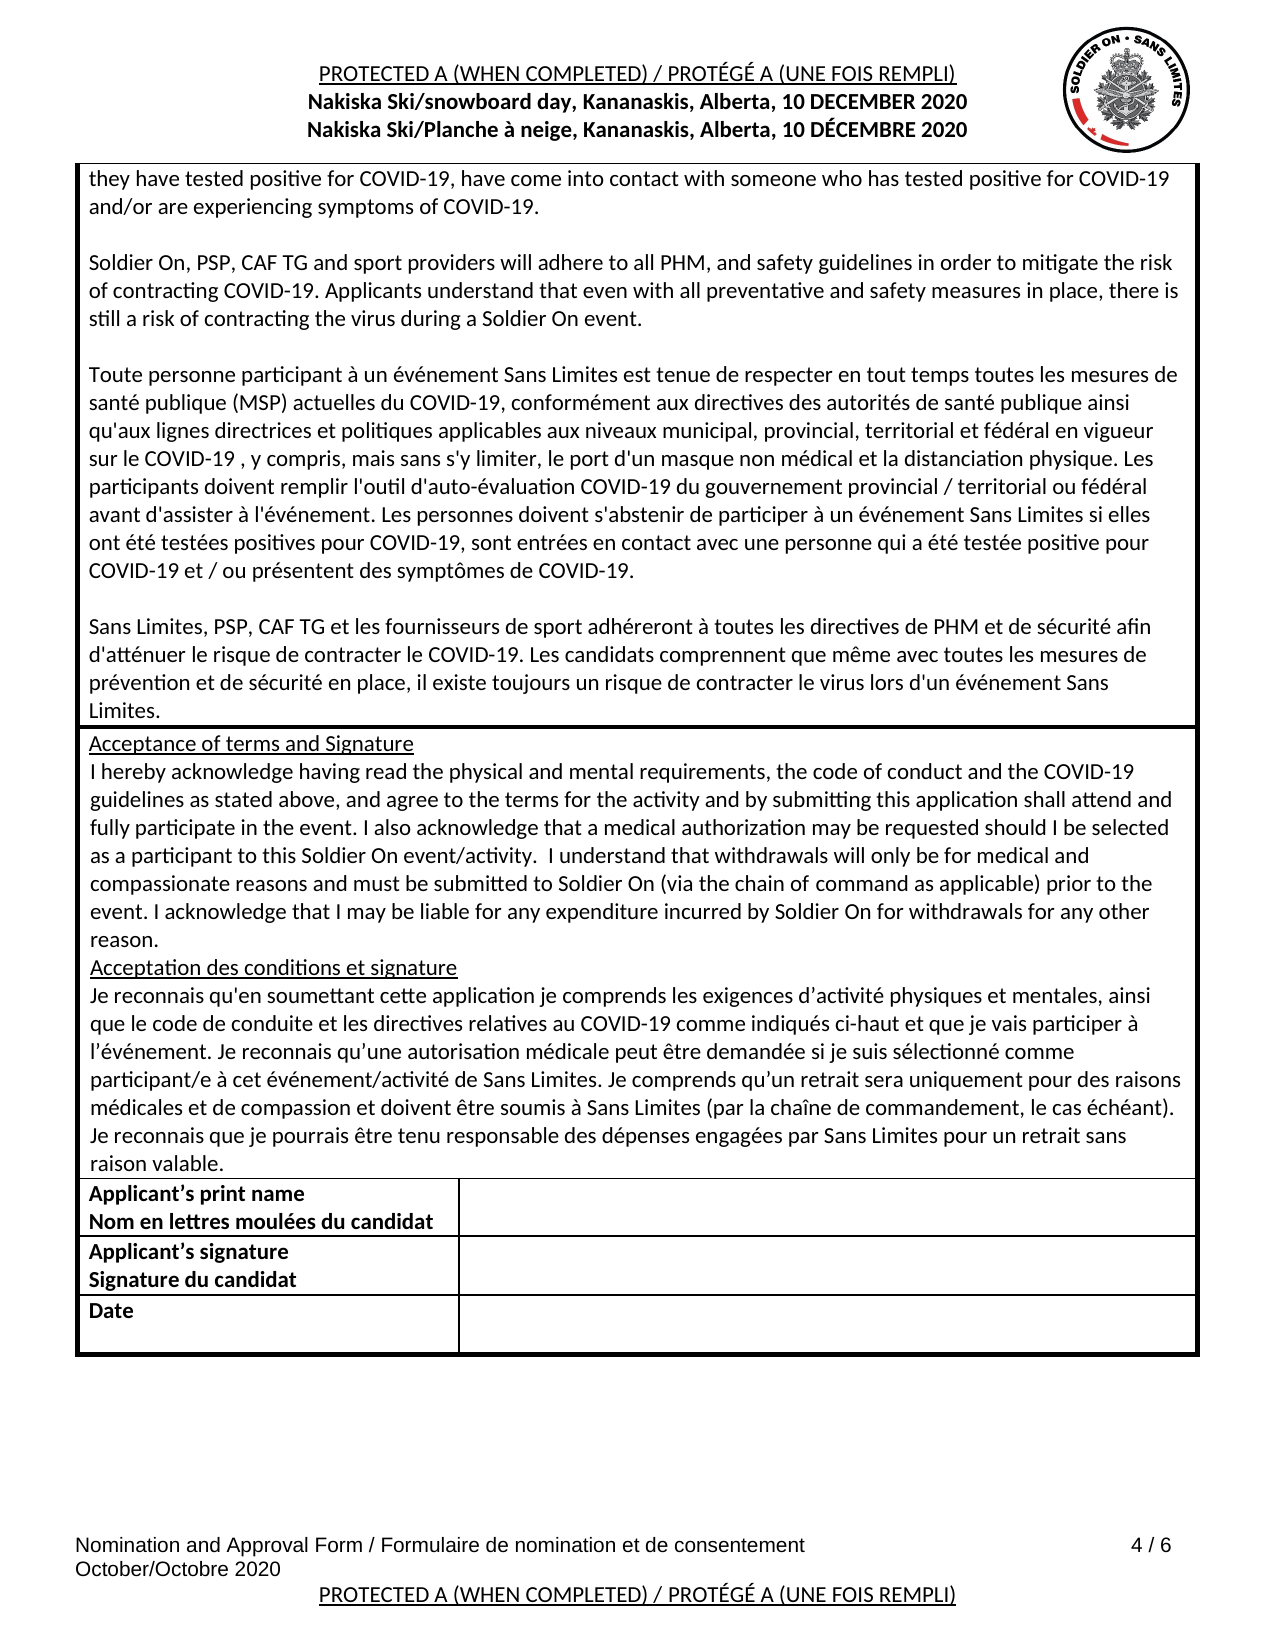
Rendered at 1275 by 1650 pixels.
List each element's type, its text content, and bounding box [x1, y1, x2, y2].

table_cell Date [80, 1296, 458, 1352]
picture [1052, 10, 1200, 158]
table_cell Acceptance of terms and Signature I hereby acknowledge having read the physical and mental requirements, the code of conduct and the COVID-19 guidelines as stated above, and agree to the terms for the activity and by submitting this application shall attend and fully participate in the event. I also acknowledge that a medical authorization may be requested should I be selected as a participant to this Soldier On event/activity. I understand that withdrawals will only be for medical and compassionate reasons and must be submitted to Soldier On (via the chain of command as applicable) prior to the event. I acknowledge that I may be liable for any expenditure incurred by Soldier On for withdrawals for any other reason. Acceptation des conditions et signature Je reconnais qu'en soumettant cette application je comprends les exigences d’activité physiques et mentales, ainsi que le code de conduite et les directives relatives au COVID-19 comme indiqués ci-haut et que je vais participer à l’événement. Je reconnais qu’une autorisation médicale peut être demandée si je suis sélectionné comme participant/e à cet événement/activité de Sans Limites. Je comprends qu’un retrait sera uniquement pour des raisons médicales et de compassion et doivent être soumis à Sans Limites (par la chaîne de commandement, le cas échéant). Je reconnais que je pourrais être tenu responsable des dépenses engagées par Sans Limites pour un retrait sans raison valable. [80, 729, 1195, 1177]
table_cell [460, 1296, 1195, 1352]
table_cell [460, 1179, 1195, 1235]
table_cell [460, 1237, 1195, 1294]
table_cell Applicant’s signature Signature du candidat [80, 1237, 458, 1294]
table_cell Applicant’s print name Nom en lettres moulées du candidat [80, 1179, 458, 1235]
